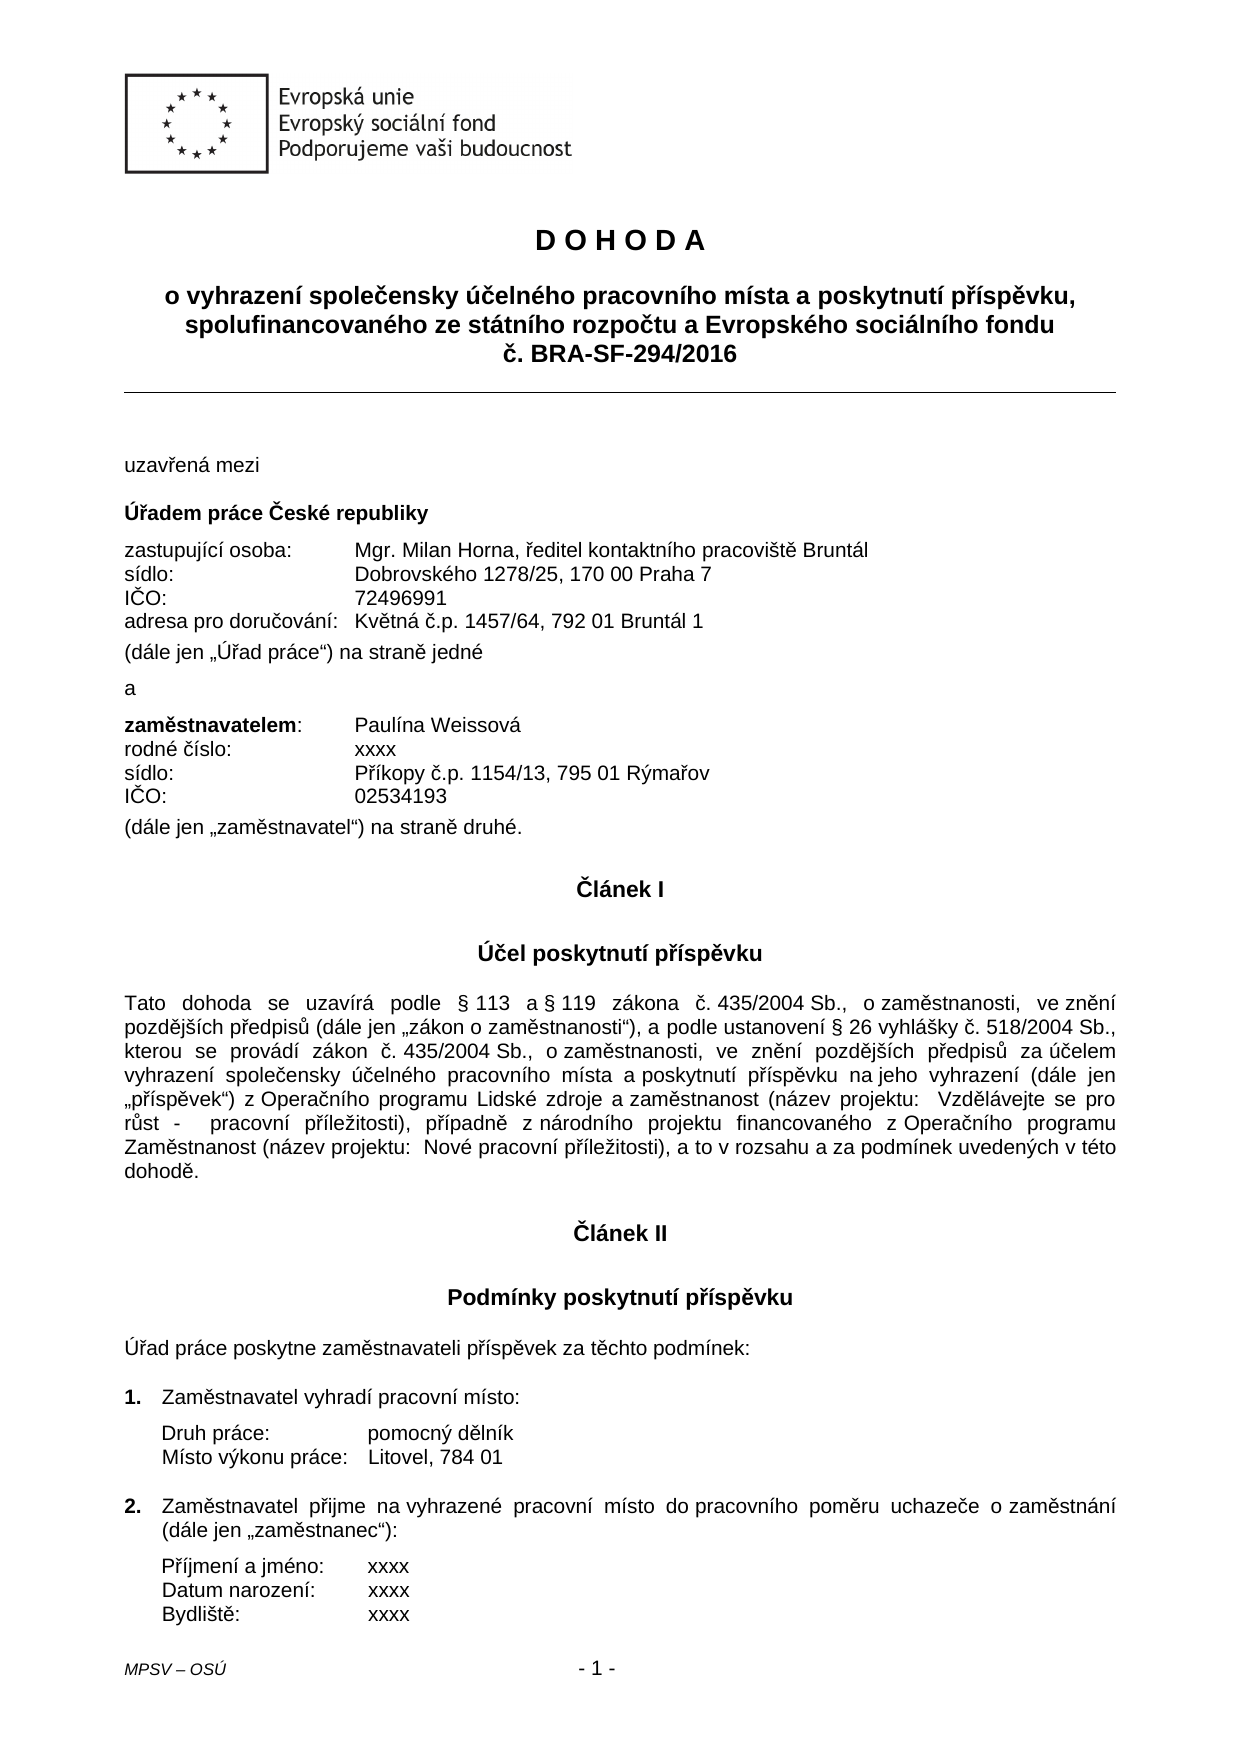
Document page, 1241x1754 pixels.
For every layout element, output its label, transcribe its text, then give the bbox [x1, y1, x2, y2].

text Článek I [124, 876, 1116, 902]
text adresa pro doručování: Květná č.p. 1457/64, 792 01 Bruntál 1 [124, 609, 1116, 633]
text Příjmení a jméno: xxxx [161, 1554, 1116, 1578]
text IČO: 02534193 [124, 784, 1116, 808]
text Místo výkonu práce: Litovel, 784 01 [162, 1445, 1116, 1469]
text Zaměstnavatel vyhradí pracovní místo: [124, 1384, 1116, 1408]
picture [124, 73, 573, 174]
text Bydliště: xxxx [162, 1602, 1116, 1626]
text sídlo: Příkopy č.p. 1154/13, 795 01 Rýmařov [124, 760, 1116, 784]
text č. BRA-SF-294/2016 [124, 339, 1116, 368]
text (dále jen „Úřad práce“) na straně jedné [124, 639, 1116, 663]
text o vyhrazení společensky účelného pracovního místa a poskytnutí příspěvku, spolufinancovaného ze státního rozpočtu a Evropského sociálního fondu [124, 281, 1116, 339]
text Druh práce: pomocný dělník [161, 1421, 1116, 1445]
text Úřadem práce České republiky [124, 501, 1116, 525]
text rodné číslo: xxxx [124, 736, 1116, 760]
text zastupující osoba: Mgr. Milan Horna, ředitel kontaktního pracoviště Bruntál [124, 537, 1116, 561]
text zaměstnavatelem: Paulína Weissová1 [124, 712, 1116, 736]
text Datum narození: xxxx [162, 1578, 1116, 1602]
text D O H O D A [124, 223, 1116, 256]
text Podmínky poskytnutí příspěvku [124, 1284, 1116, 1311]
text IČO: 72496991 [124, 585, 1116, 609]
text Zaměstnavatel přijme na vyhrazené pracovní místo do pracovního poměru uchazeče o zaměstnání (dále jen „zaměstnanec“): [124, 1494, 1116, 1542]
text Účel poskytnutí příspěvku [124, 940, 1116, 966]
text a [124, 676, 1116, 700]
text (dále jen „zaměstnavatel“) na straně druhé. [124, 814, 1116, 838]
text sídlo: Dobrovského 1278/25, 170 00 Praha 7 [124, 561, 1116, 585]
list Úřad práce poskytne zaměstnavateli příspěvek za těchto podmínek: [124, 1336, 1116, 1359]
list Tato dohoda se uzavírá podle § 113 a § 119 zákona č. 435/2004 Sb., o zaměstnanosti, ve znění pozdějších předpisů (dále jen „zákon o zaměstnanosti“), a podle ustanovení § 26 vyhlášky č. 518/2004 Sb., kterou se provádí zákon č. 435/2004 Sb., o zaměstnanosti, ve znění pozdějších předpisů za účelem vyhrazení společensky účelného pracovního místa a poskytnutí příspěvku na jeho vyhrazení (dále jen „příspěvek“) z Operačního programu Lidské zdroje a zaměstnanost (název projektu: Vzdělávejte se pro růst - pracovní příležitosti), případně z národního projektu financovaného z Operačního programu Zaměstnanost (název projektu: Nové pracovní příležitosti), a to v rozsahu a za podmínek uvedených v této dohodě. [124, 991, 1116, 1183]
text uzavřená mezi [124, 453, 1116, 477]
text Článek II [124, 1220, 1116, 1247]
